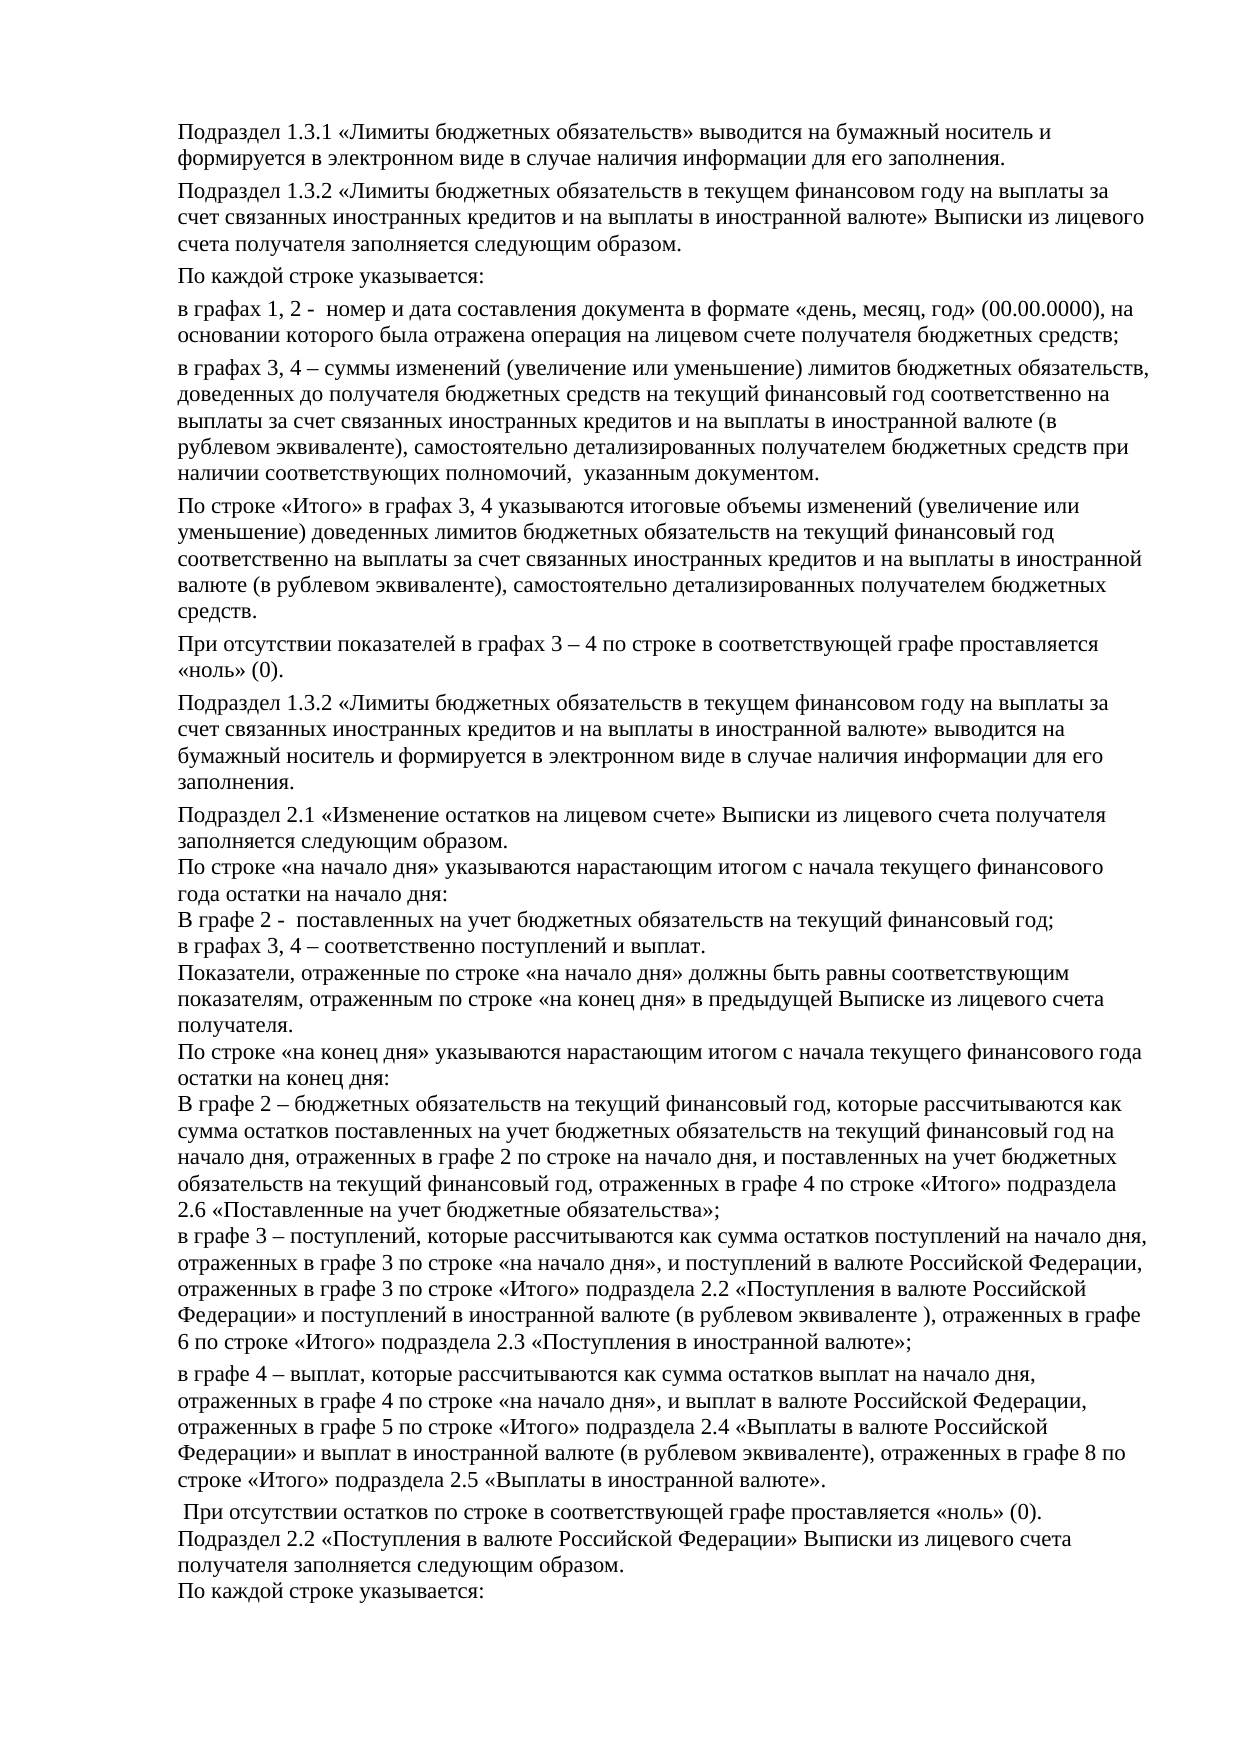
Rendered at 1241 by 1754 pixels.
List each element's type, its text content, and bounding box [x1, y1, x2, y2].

text В графе 2 - поставленных на учет бюджетных обязательств на текущий финансовый год; [177, 906, 1152, 932]
text По каждой строке указывается: [177, 1577, 1152, 1604]
text в графах 3, 4 – соответственно поступлений и выплат. [177, 932, 1152, 959]
text в графе 3 – поступлений, которые рассчитываются как сумма остатков поступлений на начало дня, отраженных в графе 3 по строке «на начало дня», и поступлений в валюте Российской Федерации, отраженных в графе 3 по строке «Итого» подраздела 2.2 «Поступления в валюте Российской Федерации» и поступлений в иностранной валюте (в рублевом эквиваленте ), отраженных в графе 6 по строке «Итого» подраздела 2.3 «Поступления в иностранной валюте»; [177, 1222, 1152, 1354]
text По строке «Итого» в графах 3, 4 указываются итоговые объемы изменений (увеличение или уменьшение) доведенных лимитов бюджетных обязательств на текущий финансовый год соответственно на выплаты за счет связанных иностранных кредитов и на выплаты в иностранной валюте (в рублевом эквиваленте), самостоятельно детализированных получателем бюджетных средств. [177, 492, 1152, 624]
text в графе 4 – выплат, которые рассчитываются как сумма остатков выплат на начало дня, отраженных в графе 4 по строке «на начало дня», и выплат в валюте Российской Федерации, отраженных в графе 5 по строке «Итого» подраздела 2.4 «Выплаты в валюте Российской Федерации» и выплат в иностранной валюте (в рублевом эквиваленте), отраженных в графе 8 по строке «Итого» подраздела 2.5 «Выплаты в иностранной валюте». [177, 1360, 1152, 1492]
text При отсутствии остатков по строке в соответствующей графе проставляется «ноль» (0). [177, 1498, 1152, 1525]
text По каждой строке указывается: [177, 262, 1152, 289]
text Подраздел 1.3.1 «Лимиты бюджетных обязательств» выводится на бумажный носитель и формируется в электронном виде в случае наличия информации для его заполнения. [177, 118, 1152, 171]
text Подраздел 1.3.2 «Лимиты бюджетных обязательств в текущем финансовом году на выплаты за счет связанных иностранных кредитов и на выплаты в иностранной валюте» Выписки из лицевого счета получателя заполняется следующим образом. [177, 177, 1152, 256]
text Подраздел 2.1 «Изменение остатков на лицевом счете» Выписки из лицевого счета получателя заполняется следующим образом. [177, 801, 1152, 853]
text В графе 2 – бюджетных обязательств на текущий финансовый год, которые рассчитываются как сумма остатков поставленных на учет бюджетных обязательств на текущий финансовый год на начало дня, отраженных в графе 2 по строке на начало дня, и поставленных на учет бюджетных обязательств на текущий финансовый год, отраженных в графе 4 по строке «Итого» подраздела 2.6 «Поставленные на учет бюджетные обязательства»; [177, 1091, 1152, 1222]
text в графах 3, 4 – суммы изменений (увеличение или уменьшение) лимитов бюджетных обязательств, доведенных до получателя бюджетных средств на текущий финансовый год соответственно на выплаты за счет связанных иностранных кредитов и на выплаты в иностранной валюте (в рублевом эквиваленте), самостоятельно детализированных получателем бюджетных средств при наличии соответствующих полномочий, указанным документом. [177, 354, 1152, 486]
text По строке «на конец дня» указываются нарастающим итогом с начала текущего финансового года остатки на конец дня: [177, 1038, 1152, 1091]
text Показатели, отраженные по строке «на начало дня» должны быть равны соответствующим показателям, отраженным по строке «на конец дня» в предыдущей Выписке из лицевого счета получателя. [177, 959, 1152, 1038]
text При отсутствии показателей в графах 3 – 4 по строке в соответствующей графе проставляется «ноль» (0). [177, 630, 1152, 683]
text По строке «на начало дня» указываются нарастающим итогом с начала текущего финансового года остатки на начало дня: [177, 853, 1152, 906]
text Подраздел 1.3.2 «Лимиты бюджетных обязательств в текущем финансовом году на выплаты за счет связанных иностранных кредитов и на выплаты в иностранной валюте» выводится на бумажный носитель и формируется в электронном виде в случае наличия информации для его заполнения. [177, 689, 1152, 794]
text Подраздел 2.2 «Поступления в валюте Российской Федерации» Выписки из лицевого счета получателя заполняется следующим образом. [177, 1525, 1152, 1577]
